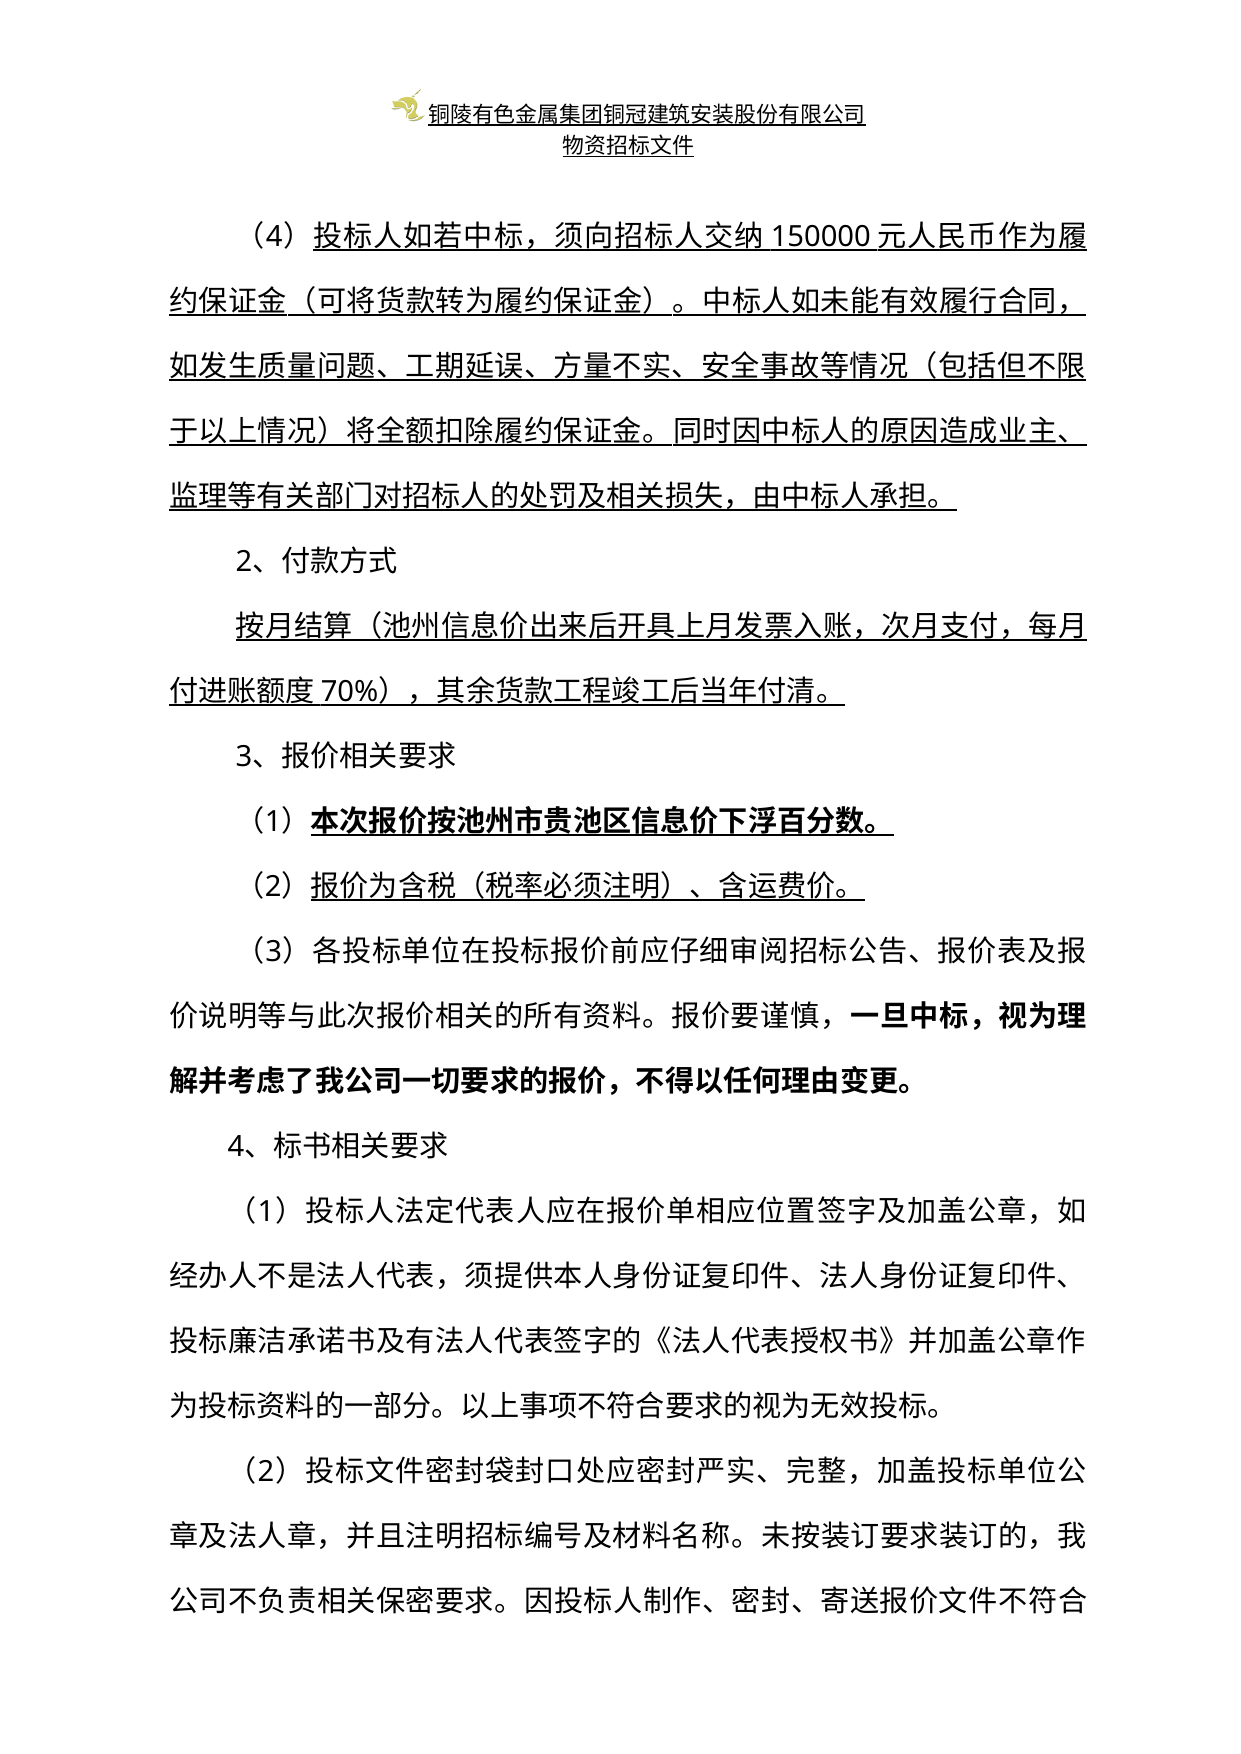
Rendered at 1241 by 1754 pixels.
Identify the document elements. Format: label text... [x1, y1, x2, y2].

text 2、付款方式 [169, 526, 1087, 591]
text （4）投标人如若中标，须向招标人交纳150000元人民币作为履约保证金（可将货款转为履约保证金）。中标人如未能有效履行合同，如发生质量问题、工期延误、方量不实、安全事故等情况（包括但不限于以上情况）将全额扣除履约保证金。同时因中标人的原因造成业主、监理等有关部门对招标人的处罚及相关损失，由中标人承担。 [169, 445, 1087, 526]
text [169, 1436, 1087, 1631]
text （3）各投标单位在投标报价前应仔细审阅招标公告、报价表及报价说明等与此次报价相关的所有资料。报价要谨慎，一旦中标，视为理解并考虑了我公司一切要求的报价，不得以任何理由变更。 [169, 916, 1087, 1111]
picture [390, 88, 428, 123]
text 3、报价相关要求 [169, 721, 1087, 786]
text （1）本次报价按池州市贵池区信息价下浮百分数。 [169, 786, 1087, 851]
text 按月结算（池州信息价出来后开具上月发票入账，次月支付，每月付进账额度70%），其余货款工程竣工后当年付清。 [169, 591, 1087, 721]
text （2）报价为含税（税率必须注明）、含运费价。 [169, 851, 1087, 916]
text （4）投标人如若中标，须向招标人交纳150000元人民币作为履约保证金（可将货款转为履约保证金）。中标人如未能有效履行合同，如发生质量问题、工期延误、方量不实、安全事故等情况（包括但不限于以上情况）将全额扣除履约保证金。同时因中标人的原因造成业主、监理等有关部门对招标人的处罚及相关损失，由中标人承担。 [169, 201, 1087, 444]
text 4、标书相关要求 [169, 1111, 1087, 1176]
text （1）投标人法定代表人应在报价单相应位置签字及加盖公章，如经办人不是法人代表，须提供本人身份证复印件、法人身份证复印件、投标廉洁承诺书及有法人代表签字的《法人代表授权书》并加盖公章作为投标资料的一部分。以上事项不符合要求的视为无效投标。 [169, 1176, 1087, 1436]
